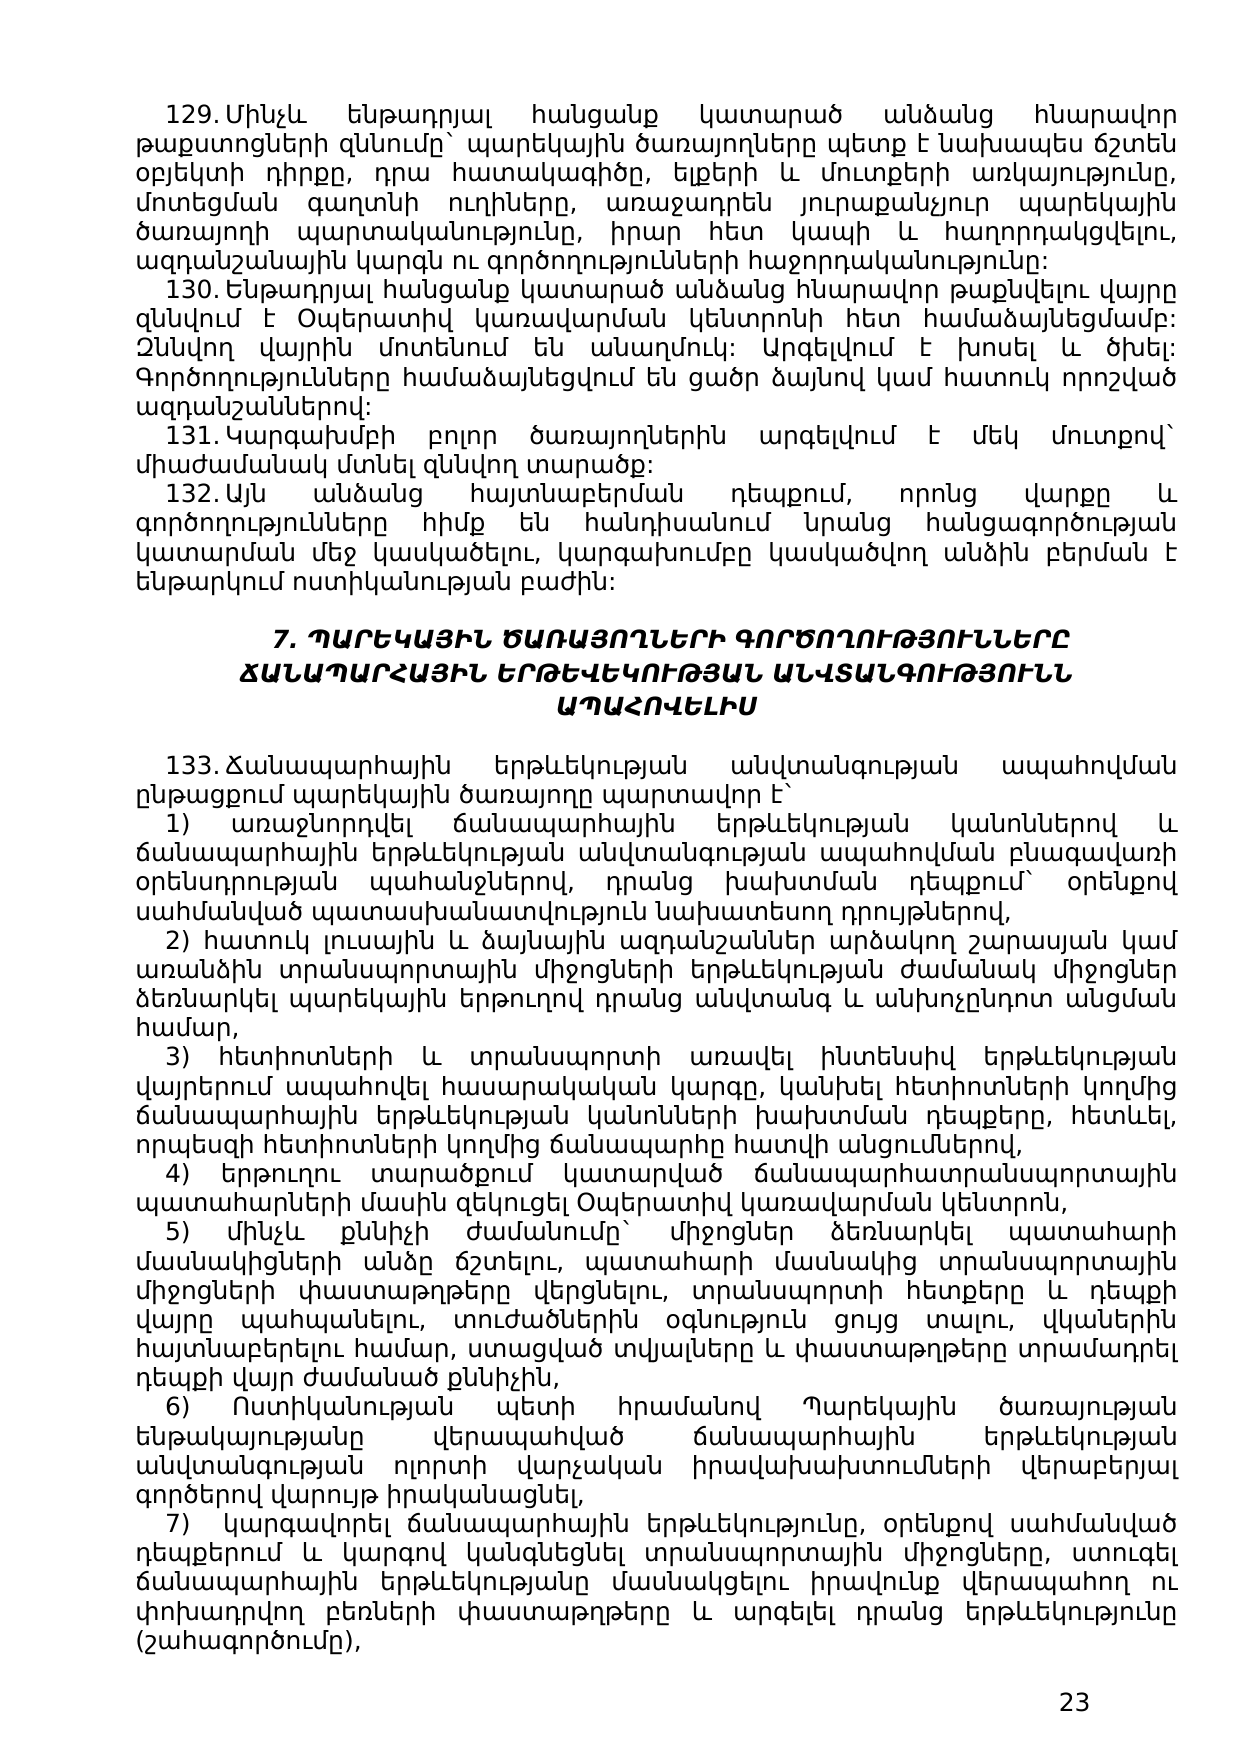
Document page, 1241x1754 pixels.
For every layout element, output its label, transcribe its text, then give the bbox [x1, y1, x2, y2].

subtitle 7. ՊԱՐԵԿԱՅԻՆ ԾԱՌԱՅՈՂՆԵՐԻ ԳՈՐԾՈՂՈՒԹՅՈՒՆՆԵՐԸ ՃԱՆԱՊԱՐՀԱՅԻՆ ԵՐԹԵՎԵԿՈՒԹՅԱՆ ԱՆՎՏԱՆԳՈՒԹՅՈՒՆՆ ԱՊԱՀՈՎԵԼԻՍ [135, 625, 1178, 721]
text 3) հետիոտների և տրանսպորտի առավել ինտենսիվ երթևեկության վայրերում ապահովել հասարակական կարգը, կանխել հետիոտների կողմից ճանապարհային երթևեկության կանոնների խախտման դեպքերը, հետևել, որպեսզի հետիոտների կողմից ճանապարհը հատվի անցումներով, [135, 1042, 1178, 1159]
text 6) Ոստիկանության պետի հրամանով Պարեկային ծառայության ենթակայությանը վերապահված ճանապարհային երթևեկության անվտանգության ոլորտի վարչական իրավախախտումների վերաբերյալ գործերով վարույթ իրականացնել, [135, 1392, 1178, 1509]
list Ենթադրյալ հանցանք կատարած անձանց հնարավոր թաքնվելու վայրը զննվում է Օպերատիվ կառավարման կենտրոնի հետ համաձայնեցմամբ: Զննվող վայրին մոտենում են անաղմուկ: Արգելվում է խոսել և ծխել: Գործողությունները համաձայնեցվում են ցածր ձայնով կամ հատուկ որոշված ազդանշաններով: [135, 275, 1178, 421]
text 7) կարգավորել ճանապարհային երթևեկությունը, օրենքով սահմանված դեպքերում և կարգով կանգնեցնել տրանսպորտային միջոցները, ստուգել ճանապարհային երթևեկությանը մասնակցելու իրավունք վերապահող ու փոխադրվող բեռների փաստաթղթերը և արգելել դրանց երթևեկությունը (շահագործումը), [135, 1509, 1178, 1655]
list Այն անձանց հայտնաբերման դեպքում, որոնց վարքը և գործողությունները հիմք են հանդիսանում նրանց հանցագործության կատարման մեջ կասկածելու, կարգախումբը կասկածվող անձին բերման է ենթարկում ոստիկանության բաժին: [135, 479, 1178, 596]
list Մինչև ենթադրյալ հանցանք կատարած անձանց հնարավոր թաքստոցների զննումը` պարեկային ծառայողները պետք է նախապես ճշտեն օբյեկտի դիրքը, դրա հատակագիծը, ելքերի և մուտքերի առկայությունը, մոտեցման գաղտնի ուղիները, առաջադրեն յուրաքանչյուր պարեկային ծառայողի պարտականությունը, իրար հետ կապի և հաղորդակցվելու, ազդանշանային կարգն ու գործողությունների հաջորդականությունը: [135, 100, 1178, 275]
text 5) մինչև քննիչի ժամանումը` միջոցներ ձեռնարկել պատահարի մասնակիցների անձը ճշտելու, պատահարի մասնակից տրանսպորտային միջոցների փաստաթղթերը վերցնելու, տրանսպորտի հետքերը և դեպքի վայրը պահպանելու, տուժածներին օգնություն ցույց տալու, վկաներին հայտնաբերելու համար, ստացված տվյալները և փաստաթղթերը տրամադրել դեպքի վայր ժամանած քննիչին, [135, 1217, 1178, 1392]
text 4) երթուղու տարածքում կատարված ճանապարհատրանսպորտային պատահարների մասին զեկուցել Օպերատիվ կառավարման կենտրոն, [135, 1159, 1178, 1217]
text 2) հատուկ լուսային և ձայնային ազդանշաններ արձակող շարասյան կամ առանձին տրանսպորտային միջոցների երթևեկության ժամանակ միջոցներ ձեռնարկել պարեկային երթուղով դրանց անվտանգ և անխոչընդոտ անցման համար, [135, 926, 1178, 1042]
text 1) առաջնորդվել ճանապարհային երթևեկության կանոններով և ճանապարհային երթևեկության անվտանգության ապահովման բնագավառի օրենսդրության պահանջներով, դրանց խախտման դեպքում` օրենքով սահմանված պատասխանատվություն նախատեսող դրույթներով, [135, 809, 1178, 926]
list Կարգախմբի բոլոր ծառայողներին արգելվում է մեկ մուտքով` միաժամանակ մտնել զննվող տարածք: [135, 421, 1178, 479]
list Ճանապարհային երթևեկության անվտանգության ապահովման ընթացքում պարեկային ծառայողը պարտավոր է` [135, 751, 1178, 809]
